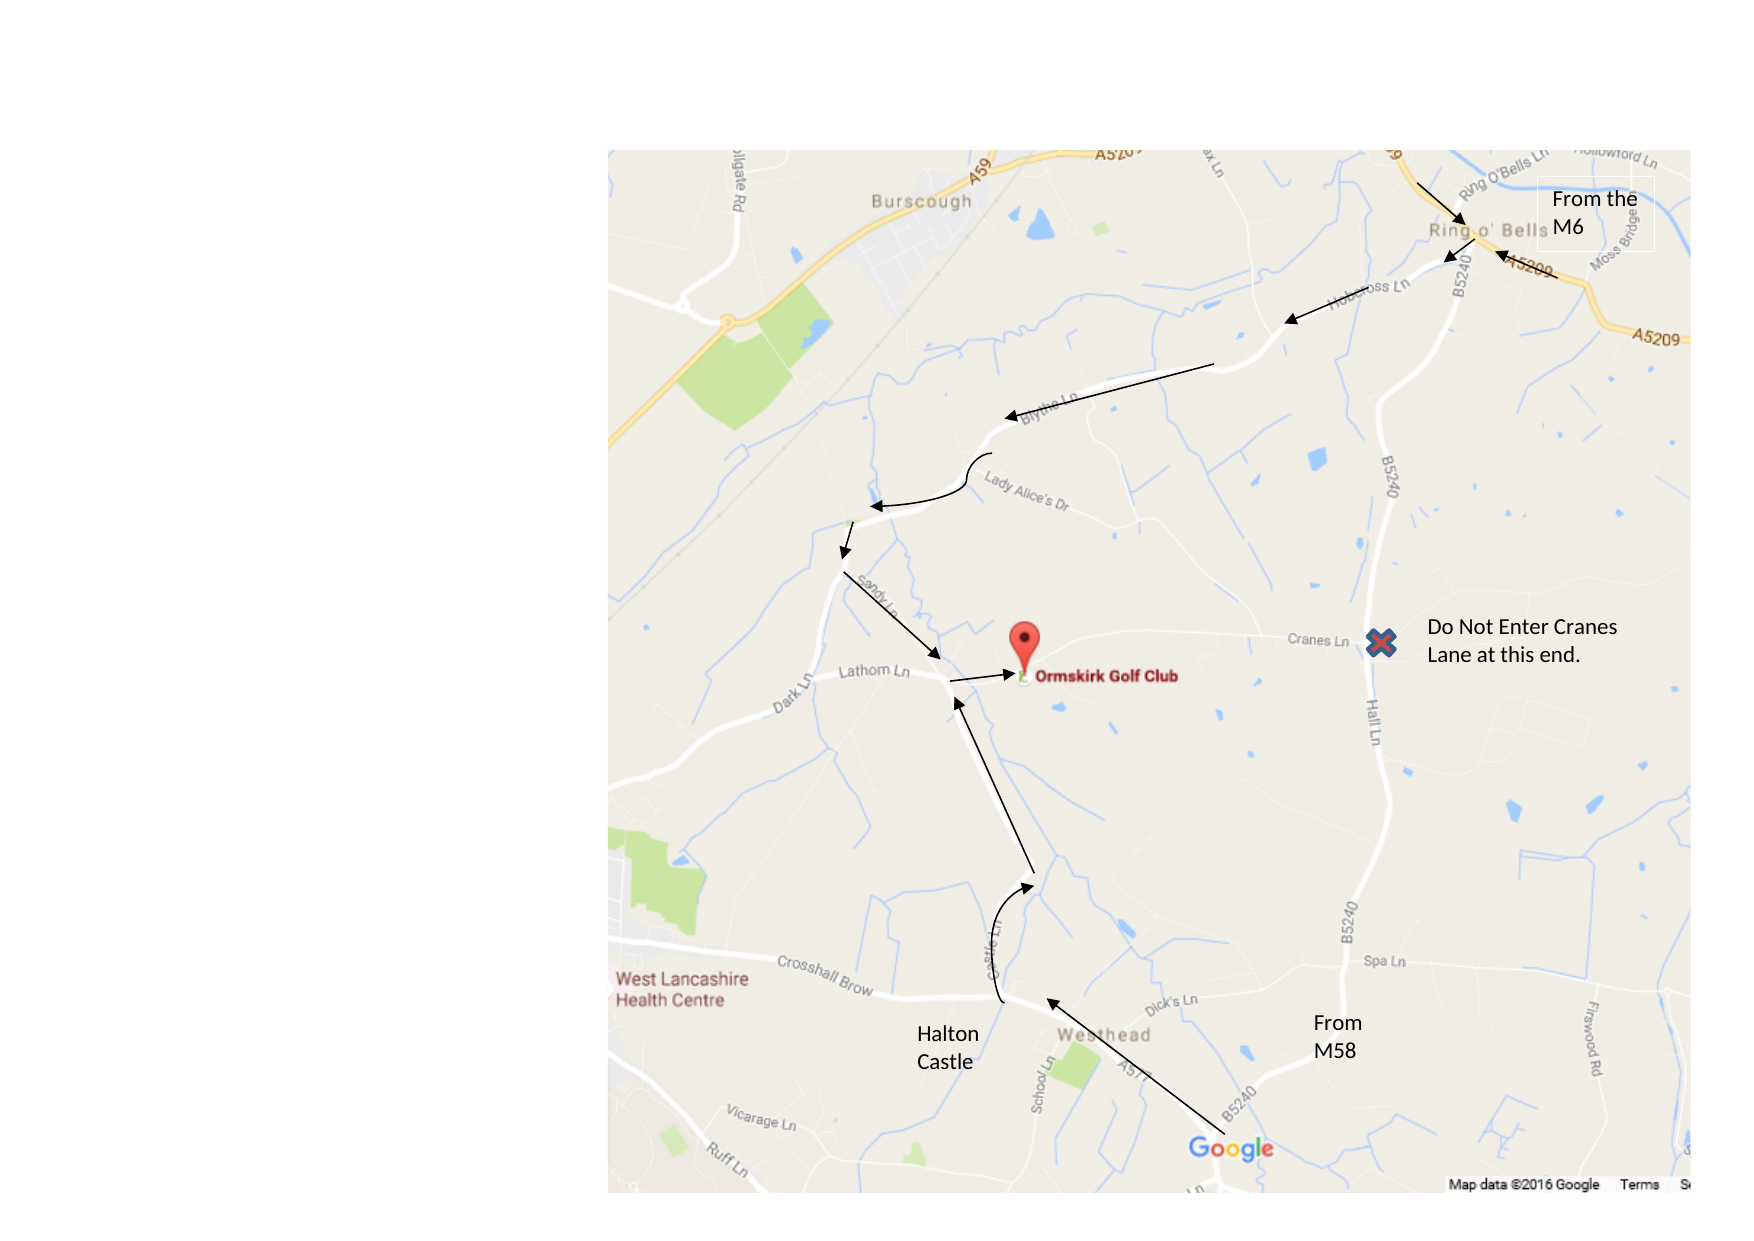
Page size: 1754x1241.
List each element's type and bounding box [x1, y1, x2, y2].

picture [607, 150, 1691, 1193]
